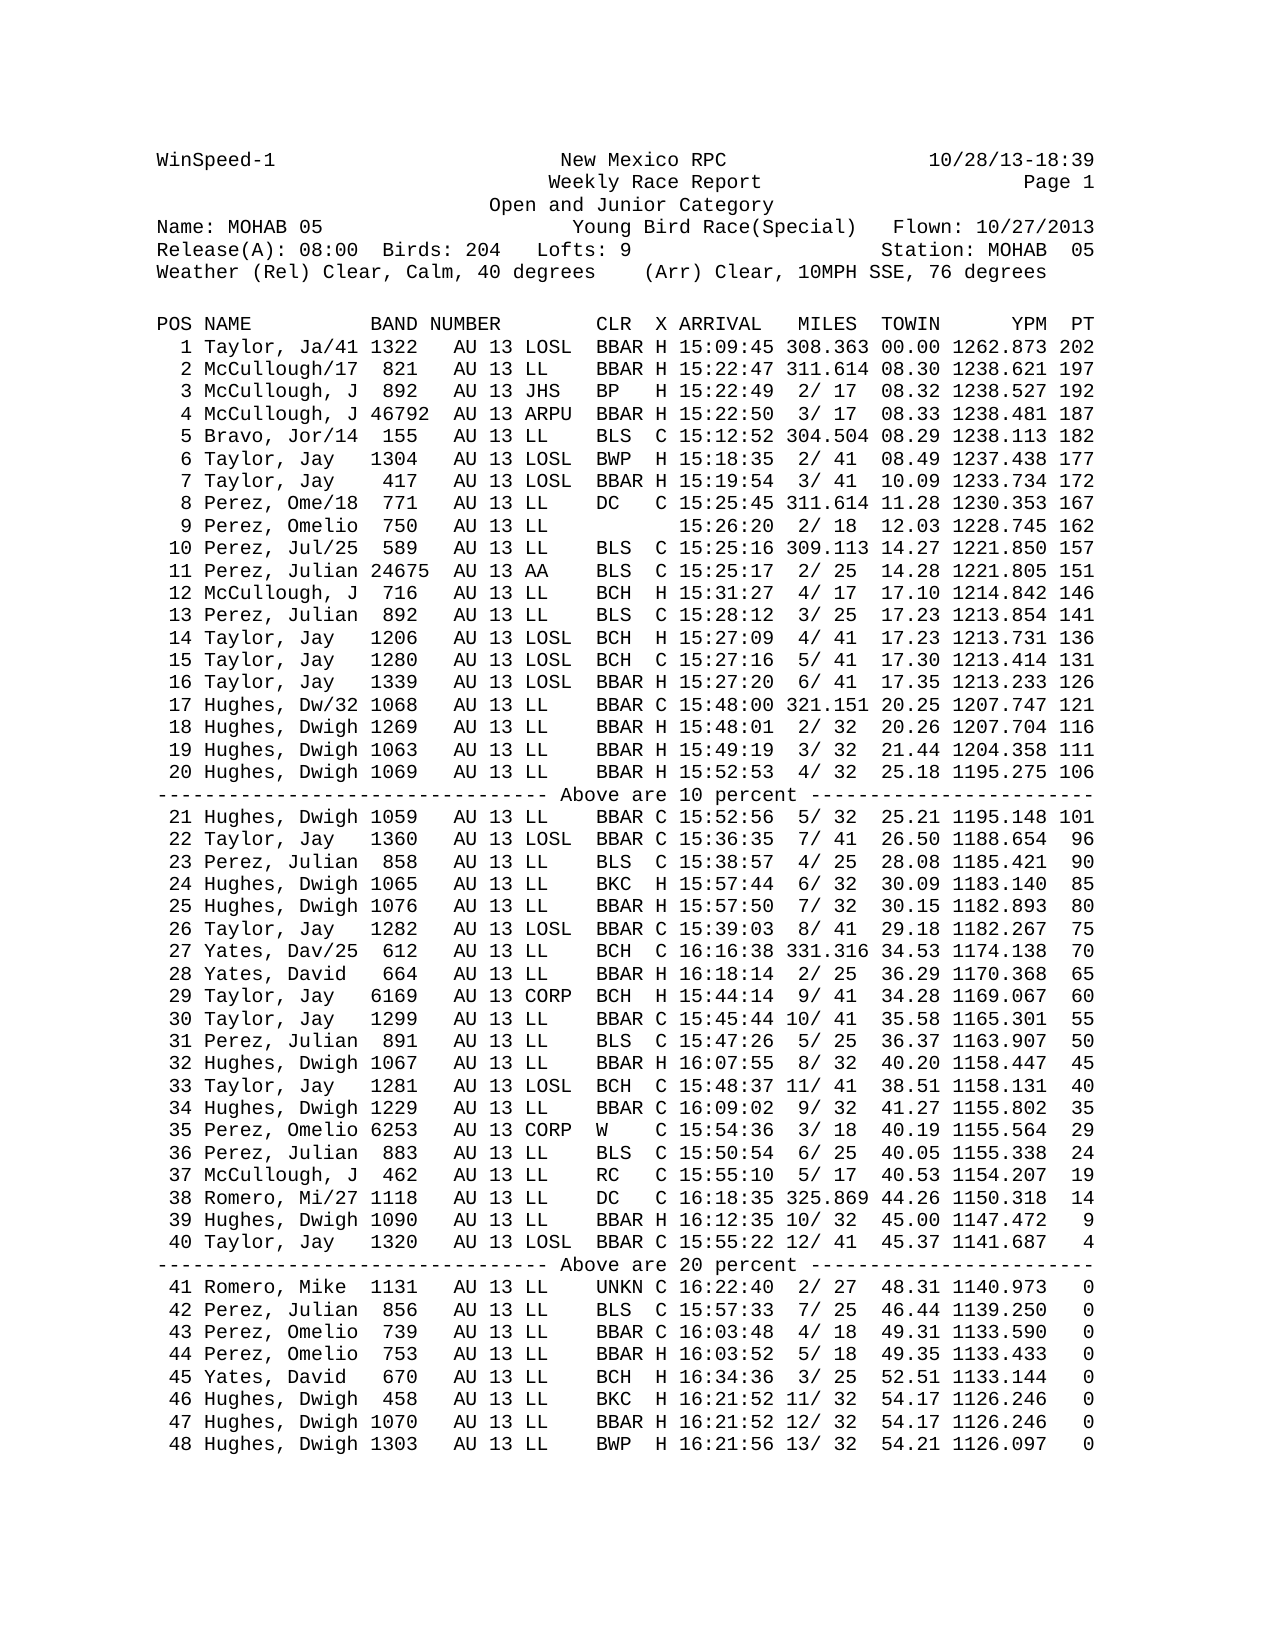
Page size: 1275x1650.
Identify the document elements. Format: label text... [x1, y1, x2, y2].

text 1 Taylor, Ja/41 1322 AU 13 LOSL BBAR H 15:09:45 308.363 00.00 1262.873 202 [156, 337, 1118, 359]
text 22 Taylor, Jay 1360 AU 13 LOSL BBAR C 15:36:35 7/ 41 26.50 1188.654 96 [156, 829, 1118, 852]
text Open and Junior Category [156, 195, 1118, 217]
text 39 Hughes, Dwigh 1090 AU 13 LL BBAR H 16:12:35 10/ 32 45.00 1147.472 9 [156, 1210, 1118, 1232]
text 46 Hughes, Dwigh 458 AU 13 LL BKC H 16:21:52 11/ 32 54.17 1126.246 0 [156, 1389, 1118, 1412]
text 34 Hughes, Dwigh 1229 AU 13 LL BBAR C 16:09:02 9/ 32 41.27 1155.802 35 [156, 1098, 1118, 1120]
text 17 Hughes, Dw/32 1068 AU 13 LL BBAR C 15:48:00 321.151 20.25 1207.747 121 [156, 695, 1118, 717]
text 8 Perez, Ome/18 771 AU 13 LL DC C 15:25:45 311.614 11.28 1230.353 167 [156, 493, 1118, 516]
text 14 Taylor, Jay 1206 AU 13 LOSL BCH H 15:27:09 4/ 41 17.23 1213.731 136 [156, 628, 1118, 650]
text 13 Perez, Julian 892 AU 13 LL BLS C 15:28:12 3/ 25 17.23 1213.854 141 [156, 605, 1118, 628]
text 37 McCullough, J 462 AU 13 LL RC C 15:55:10 5/ 17 40.53 1154.207 19 [156, 1165, 1118, 1188]
text Weather (Rel) Clear, Calm, 40 degrees (Arr) Clear, 10MPH SSE, 76 degrees [156, 262, 1118, 284]
text 31 Perez, Julian 891 AU 13 LL BLS C 15:47:26 5/ 25 36.37 1163.907 50 [156, 1031, 1118, 1053]
text 11 Perez, Julian 24675 AU 13 AA BLS C 15:25:17 2/ 25 14.28 1221.805 151 [156, 561, 1118, 583]
text 27 Yates, Dav/25 612 AU 13 LL BCH C 16:16:38 331.316 34.53 1174.138 70 [156, 941, 1118, 964]
text 6 Taylor, Jay 1304 AU 13 LOSL BWP H 15:18:35 2/ 41 08.49 1237.438 177 [156, 448, 1118, 471]
text 32 Hughes, Dwigh 1067 AU 13 LL BBAR H 16:07:55 8/ 32 40.20 1158.447 45 [156, 1053, 1118, 1076]
text --------------------------------- Above are 20 percent ------------------------ [156, 1255, 1118, 1277]
text 19 Hughes, Dwigh 1063 AU 13 LL BBAR H 15:49:19 3/ 32 21.44 1204.358 111 [156, 740, 1118, 762]
text 12 McCullough, J 716 AU 13 LL BCH H 15:31:27 4/ 17 17.10 1214.842 146 [156, 583, 1118, 605]
text 18 Hughes, Dwigh 1269 AU 13 LL BBAR H 15:48:01 2/ 32 20.26 1207.704 116 [156, 717, 1118, 740]
text 41 Romero, Mike 1131 AU 13 LL UNKN C 16:22:40 2/ 27 48.31 1140.973 0 [156, 1277, 1118, 1299]
text 21 Hughes, Dwigh 1059 AU 13 LL BBAR C 15:52:56 5/ 32 25.21 1195.148 101 [156, 807, 1118, 829]
text 2 McCullough/17 821 AU 13 LL BBAR H 15:22:47 311.614 08.30 1238.621 197 [156, 359, 1118, 381]
text 44 Perez, Omelio 753 AU 13 LL BBAR H 16:03:52 5/ 18 49.35 1133.433 0 [156, 1344, 1118, 1367]
text Name: MOHAB 05 Young Bird Race(Special) Flown: 10/27/2013 [156, 217, 1118, 239]
text 40 Taylor, Jay 1320 AU 13 LOSL BBAR C 15:55:22 12/ 41 45.37 1141.687 4 [156, 1232, 1118, 1255]
text 4 McCullough, J 46792 AU 13 ARPU BBAR H 15:22:50 3/ 17 08.33 1238.481 187 [156, 404, 1118, 426]
text 10 Perez, Jul/25 589 AU 13 LL BLS C 15:25:16 309.113 14.27 1221.850 157 [156, 538, 1118, 561]
text 33 Taylor, Jay 1281 AU 13 LOSL BCH C 15:48:37 11/ 41 38.51 1158.131 40 [156, 1076, 1118, 1098]
text 48 Hughes, Dwigh 1303 AU 13 LL BWP H 16:21:56 13/ 32 54.21 1126.097 0 [156, 1434, 1118, 1456]
text 29 Taylor, Jay 6169 AU 13 CORP BCH H 15:44:14 9/ 41 34.28 1169.067 60 [156, 986, 1118, 1008]
text 38 Romero, Mi/27 1118 AU 13 LL DC C 16:18:35 325.869 44.26 1150.318 14 [156, 1188, 1118, 1210]
text 30 Taylor, Jay 1299 AU 13 LL BBAR C 15:45:44 10/ 41 35.58 1165.301 55 [156, 1008, 1118, 1031]
text 36 Perez, Julian 883 AU 13 LL BLS C 15:50:54 6/ 25 40.05 1155.338 24 [156, 1143, 1118, 1165]
text 42 Perez, Julian 856 AU 13 LL BLS C 15:57:33 7/ 25 46.44 1139.250 0 [156, 1299, 1118, 1322]
text Release(A): 08:00 Birds: 204 Lofts: 9 Station: MOHAB 05 [156, 239, 1118, 262]
text 47 Hughes, Dwigh 1070 AU 13 LL BBAR H 16:21:52 12/ 32 54.17 1126.246 0 [156, 1412, 1118, 1434]
text 16 Taylor, Jay 1339 AU 13 LOSL BBAR H 15:27:20 6/ 41 17.35 1213.233 126 [156, 672, 1118, 695]
text 9 Perez, Omelio 750 AU 13 LL 15:26:20 2/ 18 12.03 1228.745 162 [156, 516, 1118, 538]
text 24 Hughes, Dwigh 1065 AU 13 LL BKC H 15:57:44 6/ 32 30.09 1183.140 85 [156, 874, 1118, 896]
text --------------------------------- Above are 10 percent ------------------------ [156, 784, 1118, 807]
text 35 Perez, Omelio 6253 AU 13 CORP W C 15:54:36 3/ 18 40.19 1155.564 29 [156, 1120, 1118, 1143]
text 15 Taylor, Jay 1280 AU 13 LOSL BCH C 15:27:16 5/ 41 17.30 1213.414 131 [156, 650, 1118, 672]
text 25 Hughes, Dwigh 1076 AU 13 LL BBAR H 15:57:50 7/ 32 30.15 1182.893 80 [156, 896, 1118, 919]
text 5 Bravo, Jor/14 155 AU 13 LL BLS C 15:12:52 304.504 08.29 1238.113 182 [156, 426, 1118, 448]
text POS NAME BAND NUMBER CLR X ARRIVAL MILES TOWIN YPM PT [156, 314, 1118, 337]
text WinSpeed-1 New Mexico RPC 10/28/13-18:39 [156, 150, 1118, 172]
text 28 Yates, David 664 AU 13 LL BBAR H 16:18:14 2/ 25 36.29 1170.368 65 [156, 964, 1118, 986]
text 3 McCullough, J 892 AU 13 JHS BP H 15:22:49 2/ 17 08.32 1238.527 192 [156, 381, 1118, 404]
text 23 Perez, Julian 858 AU 13 LL BLS C 15:38:57 4/ 25 28.08 1185.421 90 [156, 852, 1118, 874]
text 26 Taylor, Jay 1282 AU 13 LOSL BBAR C 15:39:03 8/ 41 29.18 1182.267 75 [156, 919, 1118, 941]
text Weekly Race Report Page 1 [156, 172, 1118, 195]
text 43 Perez, Omelio 739 AU 13 LL BBAR C 16:03:48 4/ 18 49.31 1133.590 0 [156, 1322, 1118, 1344]
text 45 Yates, David 670 AU 13 LL BCH H 16:34:36 3/ 25 52.51 1133.144 0 [156, 1367, 1118, 1389]
text 7 Taylor, Jay 417 AU 13 LOSL BBAR H 15:19:54 3/ 41 10.09 1233.734 172 [156, 471, 1118, 493]
text 20 Hughes, Dwigh 1069 AU 13 LL BBAR H 15:52:53 4/ 32 25.18 1195.275 106 [156, 762, 1118, 784]
